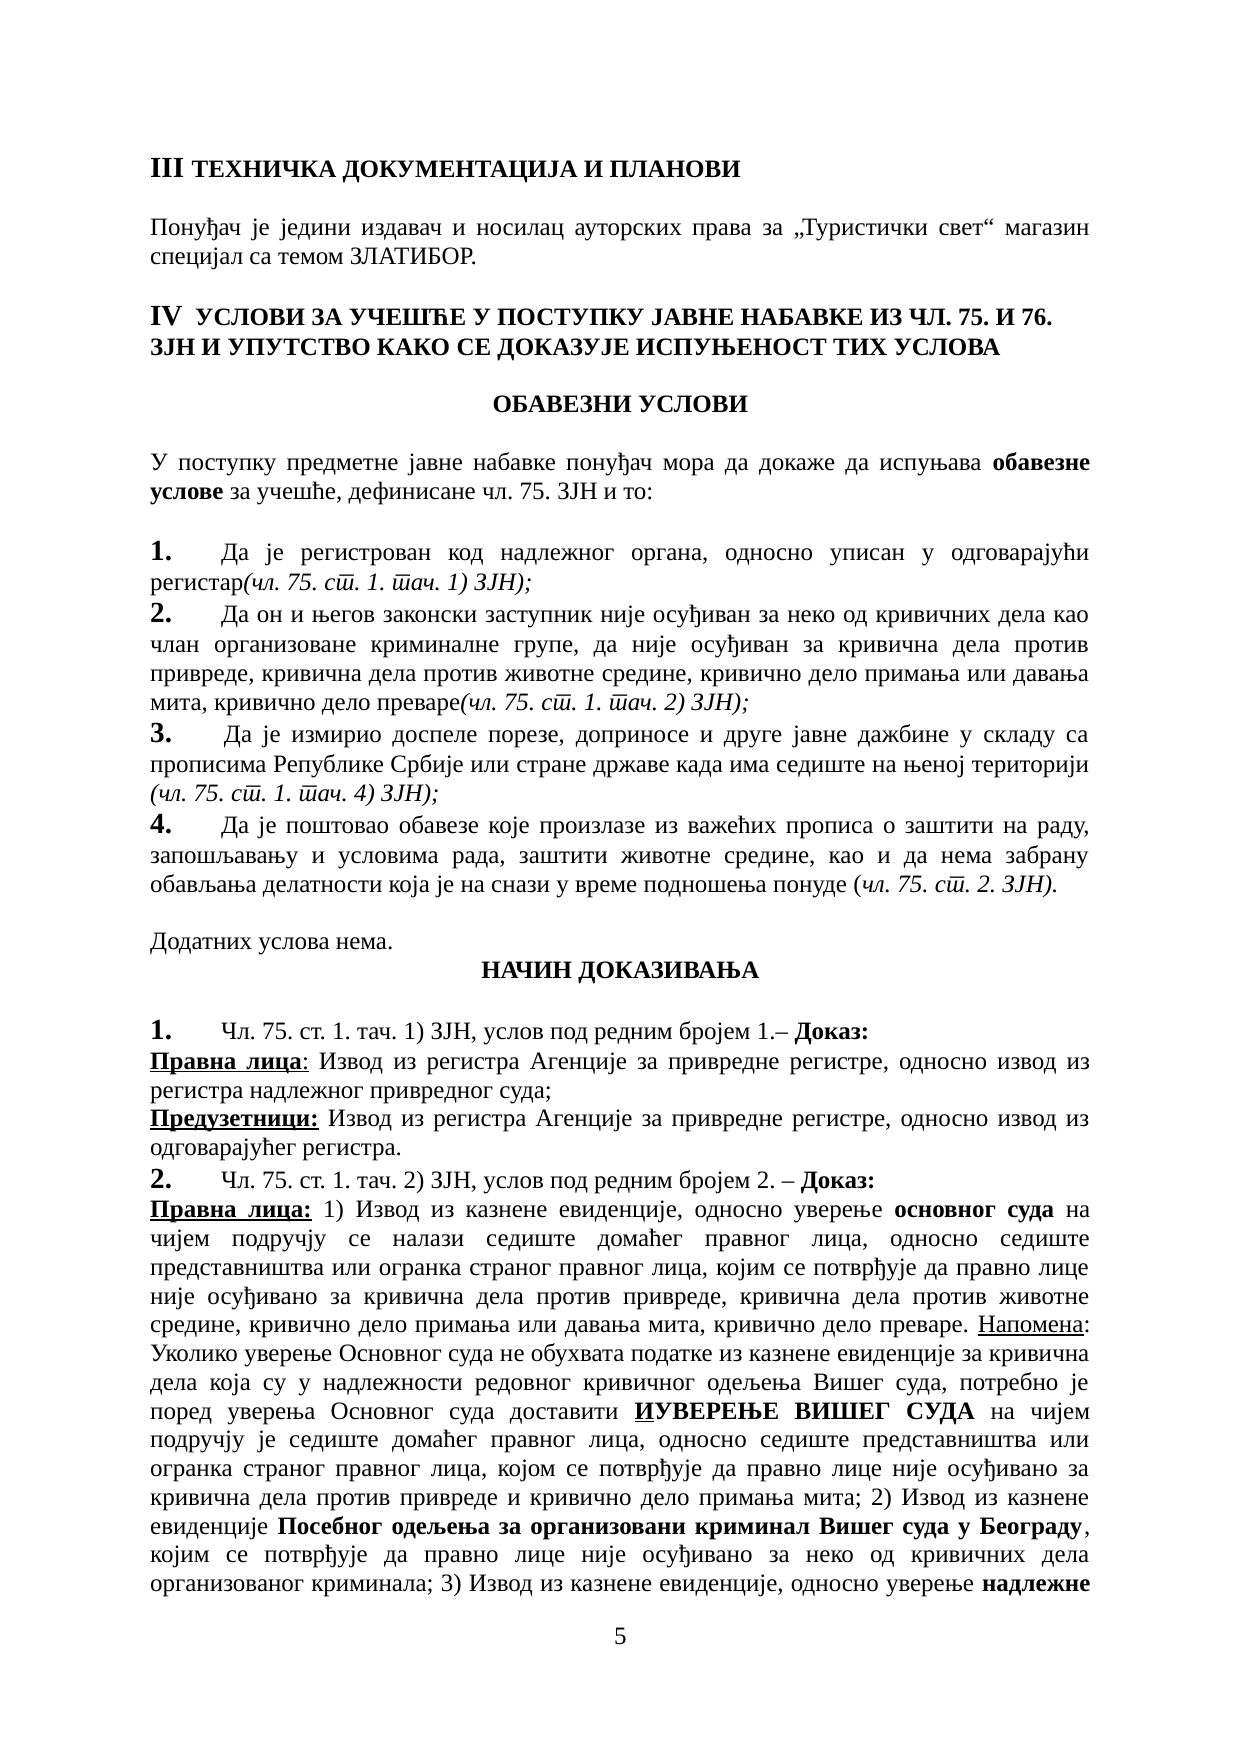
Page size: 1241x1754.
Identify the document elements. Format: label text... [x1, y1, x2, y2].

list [150, 1194, 1090, 1597]
list Да он и његов законски заступник није осуђиван за неко од кривичних дела као члан организоване криминалне групе, да није осуђиван за кривична дела против привреде, кривична дела против животне средине, кривично дело примања или давања мита, кривично дело преваре(чл. 75. ст. 1. тач. 2) ЗЈН); [150, 596, 1090, 715]
list Да је измирио доспеле порезе, доприносе и друге јавне дажбине у складу са прописима Републике Србије или стране државе када има седиште на њеној територији (чл. 75. ст. 1. тач. 4) ЗЈН); [150, 715, 1090, 806]
text IV УСЛОВИ ЗА УЧЕШЋЕ У ПОСТУПКУ ЈАВНЕ НАБАВКЕ ИЗ ЧЛ. 75. И 76. ЗЈН И УПУТСТВО КАКО СЕ ДОКАЗУЈЕ ИСПУЊЕНОСТ ТИХ УСЛОВА [150, 298, 1090, 361]
text Понуђач је једини издавач и носилац ауторских права за „Туристички свет“ магазин специјал са темом ЗЛАТИБОР. [150, 212, 1090, 270]
text ОБАВЕЗНИ УСЛОВИ [150, 389, 1090, 418]
list Чл. 75. ст. 1. тач. 1) ЗЈН, услов под редним бројем 1.– Доказ: [150, 1012, 1090, 1046]
list Правна лица: Извод из регистра Агенције за привредне регистре, односно извод из регистра надлежног привредног суда; [150, 1046, 1090, 1103]
list Предузетници: Извод из регистра Агенције за привредне регистре, односно извод из одговарајућег регистра. [150, 1103, 1090, 1161]
list Да је регистрован код надлежног органа, односно уписан у одговарајући регистар(чл. 75. ст. 1. тач. 1) ЗЈН); [150, 533, 1090, 596]
text Додатних услова нема. [150, 926, 1090, 955]
text III ТЕХНИЧКА ДОКУМЕНТАЦИЈА И ПЛАНОВИ [150, 150, 1090, 183]
list Да је поштовао обавезе које произлазе из важећих прописа о заштити на раду, запошљавању и условима рада, заштити животне средине, као и да нема забрану обављања делатности која је на снази у време подношења понуде (чл. 75. ст. 2. ЗЈН). [150, 806, 1090, 897]
list НАЧИН ДОКАЗИВАЊА [150, 955, 1090, 984]
list У поступку предметне јавне набавке понуђач мора да докаже да испуњава обавезне услове за учешће, дефинисане чл. 75. ЗЈН и то: [150, 447, 1090, 504]
list Чл. 75. ст. 1. тач. 2) ЗЈН, услов под редним бројем 2. – Доказ: [150, 1161, 1090, 1194]
